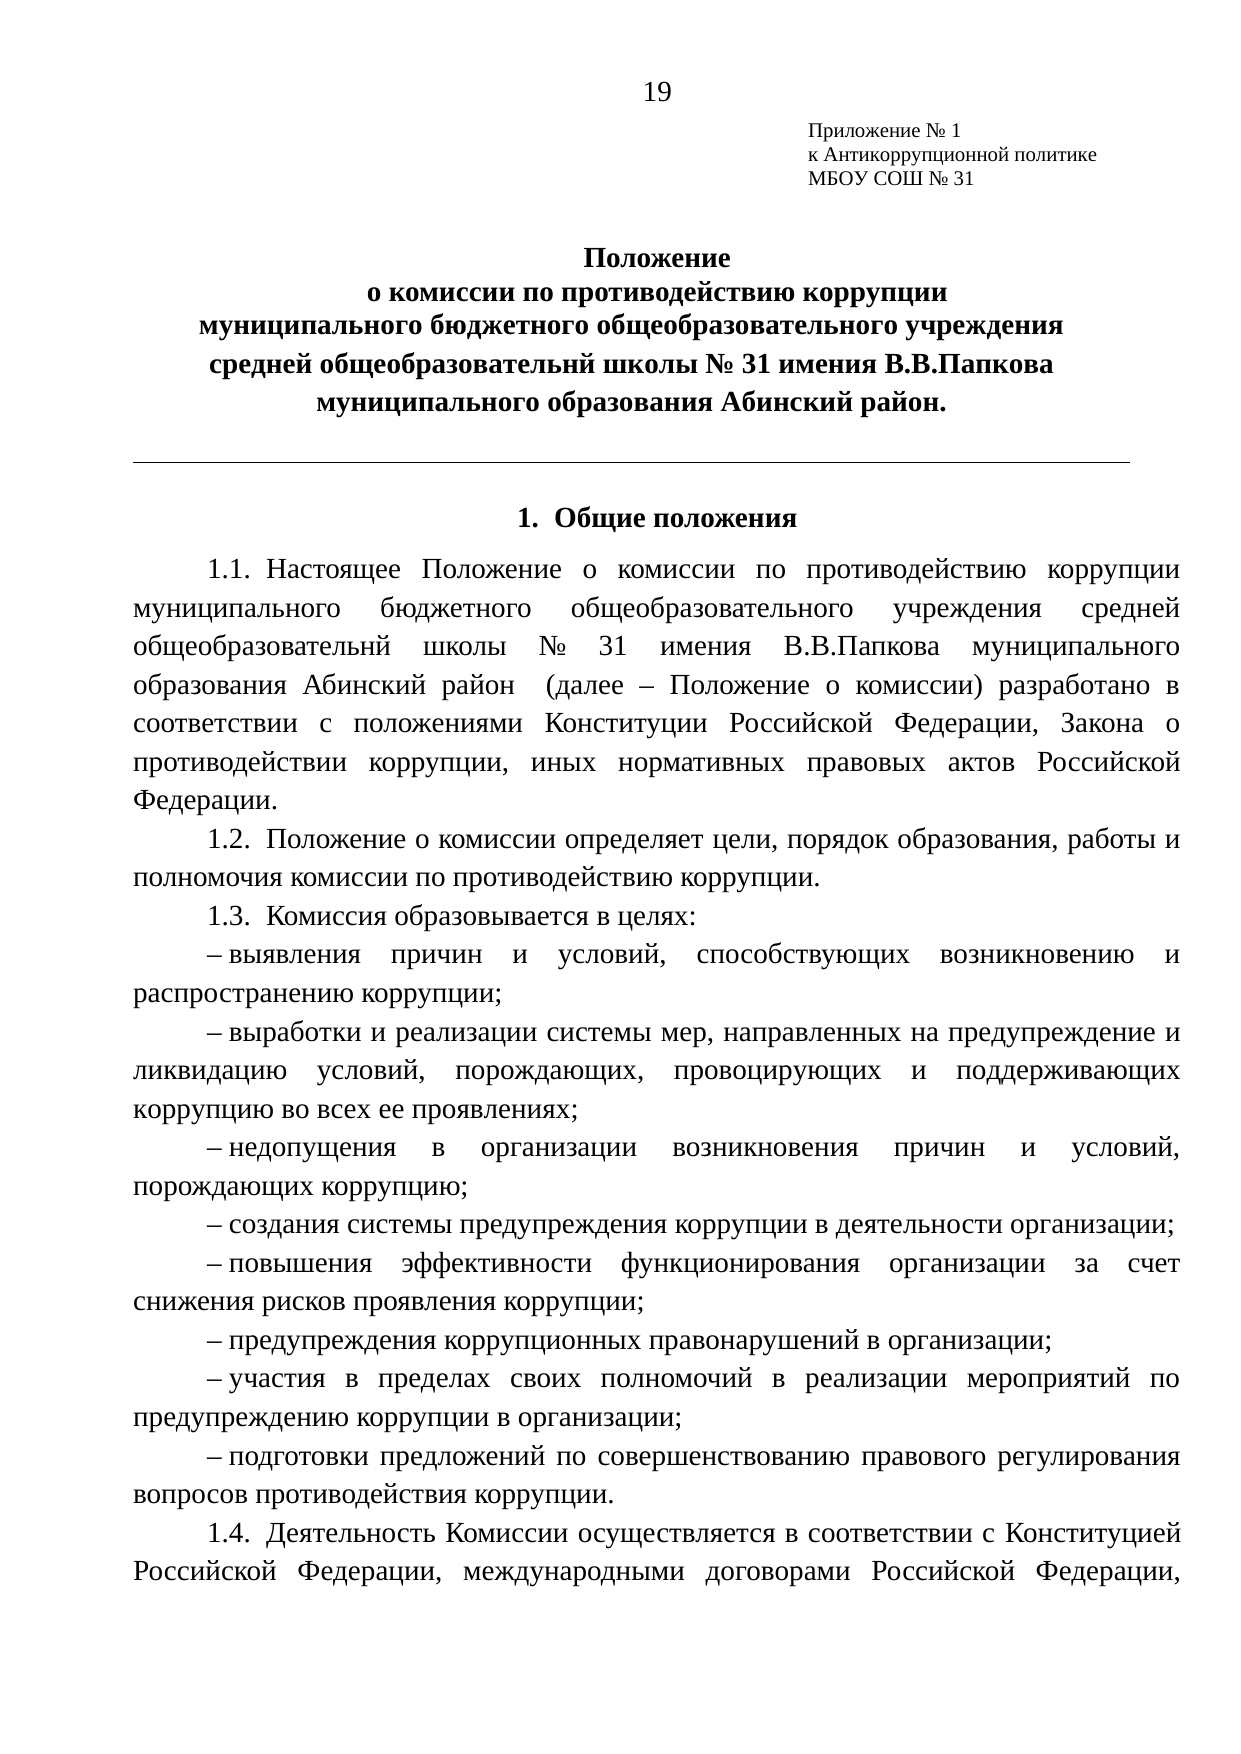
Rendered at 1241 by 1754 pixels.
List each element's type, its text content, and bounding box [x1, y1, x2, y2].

text – недопущения в организации возникновения причин и условий, порождающих коррупцию; [133, 1129, 1181, 1201]
text – предупреждения коррупционных правонарушений в организации; [133, 1322, 1181, 1356]
text – подготовки предложений по совершенствованию правового регулирования вопросов противодействия коррупции. [133, 1438, 1181, 1510]
list Положение о комиссии определяет цели, порядок образования, работы и полномочия комиссии по противодействию коррупции. [133, 821, 1181, 893]
text – участия в пределах своих полномочий в реализации мероприятий по предупреждению коррупции в организации; [133, 1361, 1181, 1433]
text – создания системы предупреждения коррупции в деятельности организации; [133, 1206, 1181, 1240]
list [133, 1515, 1181, 1587]
text Приложение № 1 к Антикоррупционной политике МБОУ СОШ № 31 [808, 118, 1181, 190]
table_header муниципального бюджетного общеобразовательного учреждения средней общеобразовательнй школы № 31 имения В.В.Папкова муниципального образования Абинский район. [133, 308, 1130, 462]
list Настоящее Положение о комиссии по противодействию коррупции муниципального бюджетного общеобразовательного учреждения средней общеобразовательнй школы № 31 имения В.В.Папкова муниципального образования Абинский район (далее – Положение о комиссии) разработано в соответствии с положениями Конституции Российской Федерации, Закона о противодействии коррупции, иных нормативных правовых актов Российской Федерации. [133, 551, 1181, 816]
text – выявления причин и условий, способствующих возникновению и распространению коррупции; [133, 937, 1181, 1009]
list Комиссия образовывается в целях: [133, 898, 1181, 932]
text Положение о комиссии по противодействию коррупции [133, 240, 1181, 307]
text – повышения эффективности функционирования организации за счет снижения рисков проявления коррупции; [133, 1245, 1181, 1317]
text – выработки и реализации системы мер, направленных на предупреждение и ликвидацию условий, порождающих, провоцирующих и поддерживающих коррупцию во всех ее проявлениях; [133, 1014, 1181, 1124]
list Общие положения [133, 500, 1181, 534]
